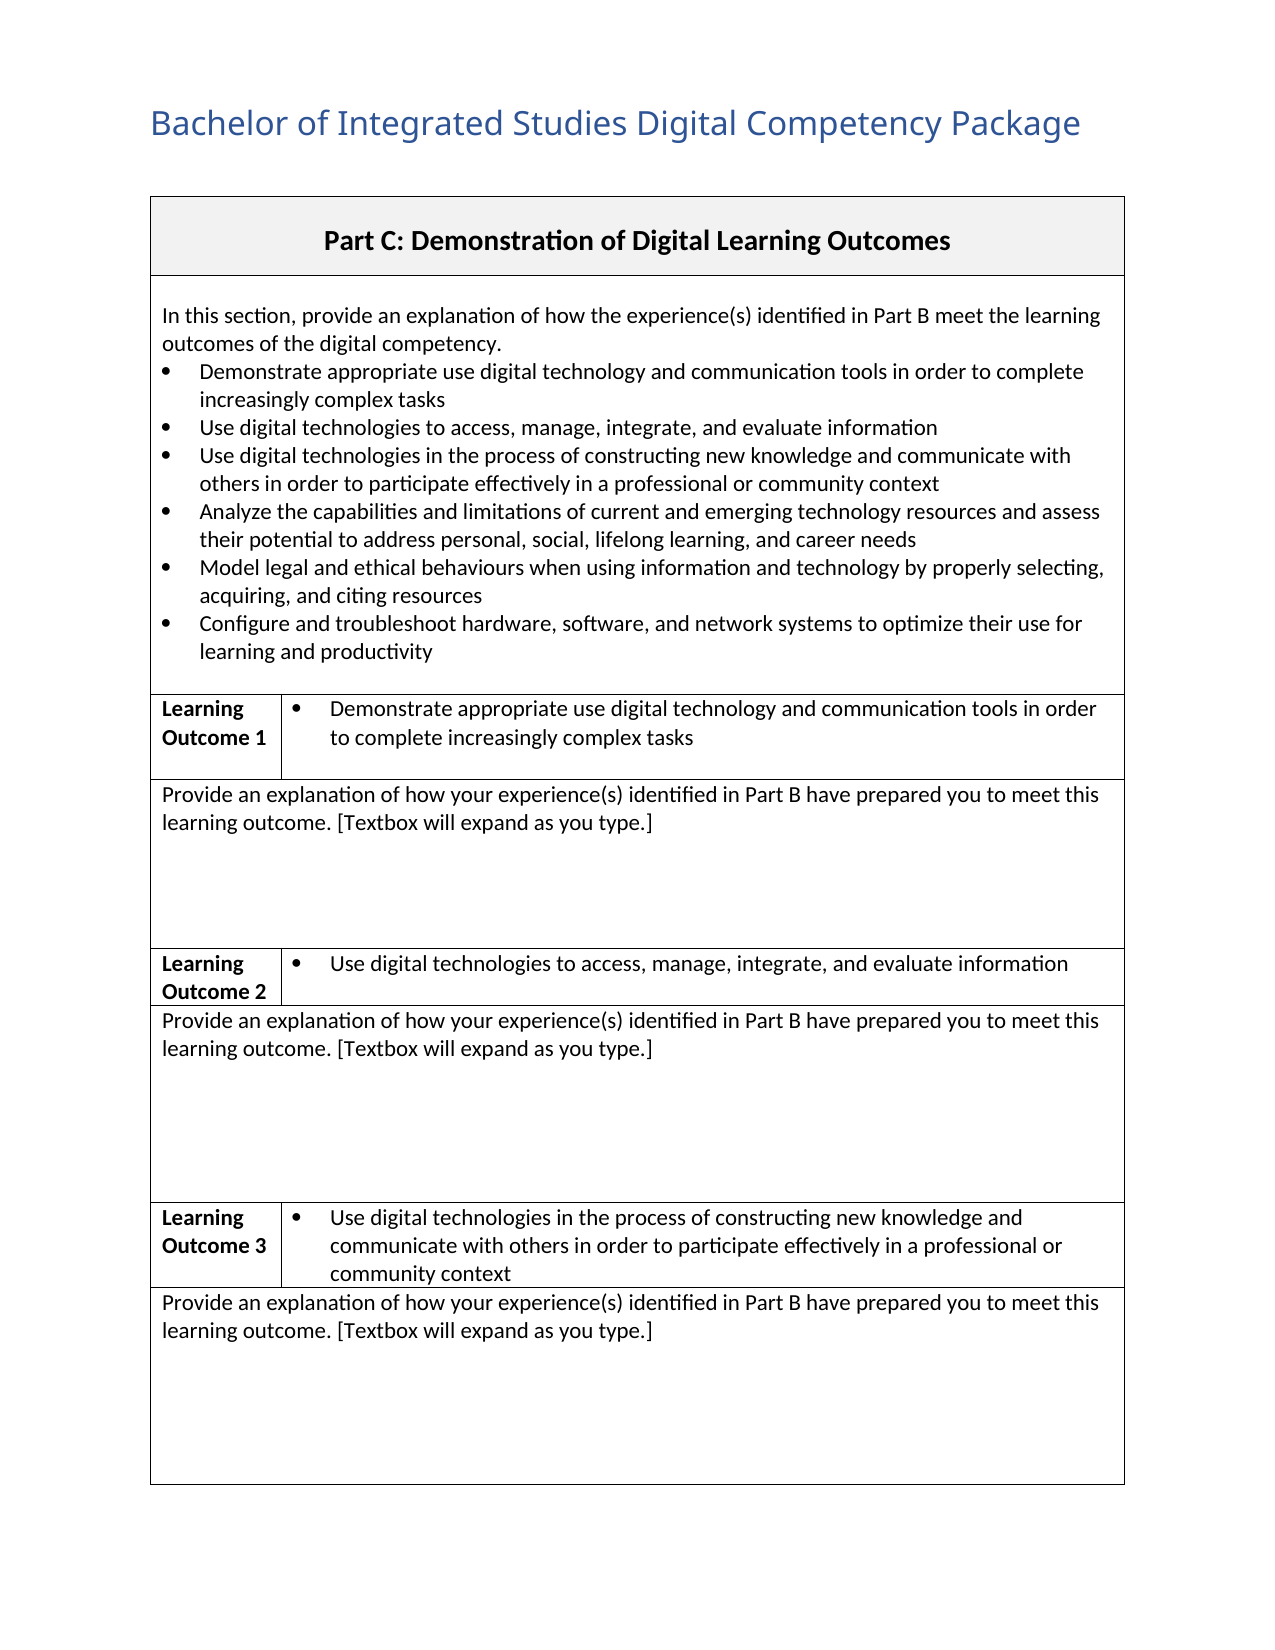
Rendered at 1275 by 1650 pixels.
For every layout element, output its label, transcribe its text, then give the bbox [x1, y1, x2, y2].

table_cell Use digital technologies to access, manage, integrate, and evaluate information [282, 949, 1124, 1005]
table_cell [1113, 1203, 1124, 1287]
table_cell Learning Outcome 3 [151, 1203, 281, 1287]
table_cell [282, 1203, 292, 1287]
table_cell [151, 780, 1124, 948]
table_cell [151, 1288, 1124, 1484]
table_cell [151, 1006, 1124, 1202]
table_header Part C: Demonstration of Digital Learning Outcomes [151, 197, 1124, 275]
table_cell In this section, provide an explanation of how the experience(s) identified in Part B meet the learning outcomes of the digital competency. Demonstrate appropriate use digital technology and communication tools in order to complete increasingly complex tasks Use digital technologies to access, manage, integrate, and evaluate information Use digital technologies in the process of constructing new knowledge and communicate with others in order to participate effectively in a professional or community context Analyze the capabilities and limitations of current and emerging technology resources and assess their potential to address personal, social, lifelong learning, and career needs Model legal and ethical behaviours when using information and technology by properly selecting, acquiring, and citing resources Configure and troubleshoot hardware, software, and network systems to optimize their use for learning and productivity [151, 276, 1124, 693]
table_cell Demonstrate appropriate use digital technology and communication tools in order to complete increasingly complex tasks [282, 695, 1124, 779]
table_cell Learning Outcome 1 [151, 695, 281, 779]
table_cell Learning Outcome 2 [151, 949, 281, 1005]
